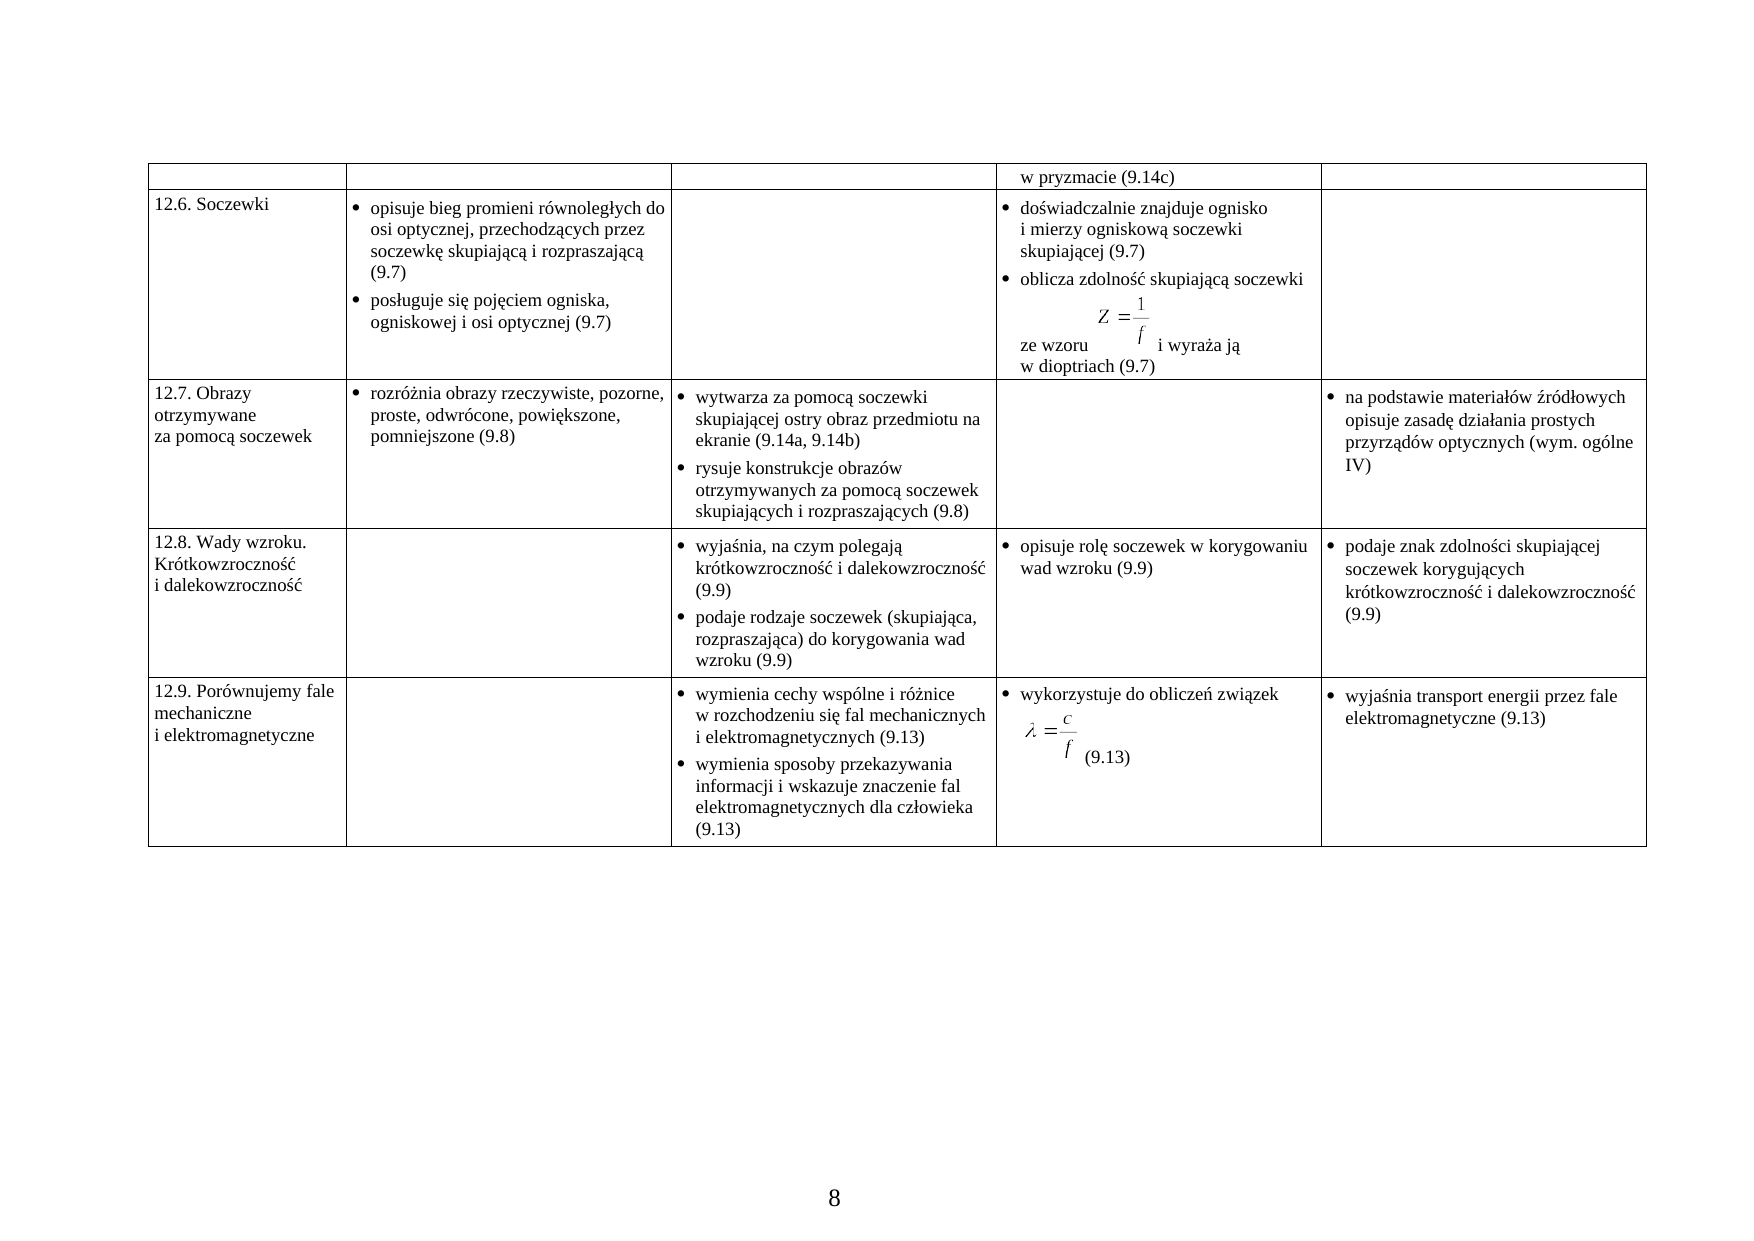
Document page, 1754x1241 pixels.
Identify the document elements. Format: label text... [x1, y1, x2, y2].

table_cell 12.7. Obrazy otrzymywane za pomocą soczewek [149, 380, 346, 528]
table_cell [1322, 164, 1646, 189]
table_cell 12.8. Wady wzroku. Krótkowzroczność i dalekowzroczność [149, 529, 346, 677]
table_cell [997, 380, 1321, 528]
table_cell 12.6. Soczewki [149, 190, 346, 379]
table_cell wyjaśnia transport energii przez fale elektromagnetyczne (9.13) [1322, 678, 1646, 846]
table_cell 12.9. Porównujemy fale mechaniczne i elektromagnetyczne [149, 678, 346, 846]
table_cell opisuje bieg promieni równoległych do osi optycznej, przechodzących przez soczewkę skupiającą i rozpraszającą (9.7) posługuje się pojęciem ogniska, ogniskowej i osi optycznej (9.7) [347, 190, 671, 379]
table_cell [149, 164, 346, 189]
table_cell rozróżnia obrazy rzeczywiste, pozorne, proste, odwrócone, powiększone, pomniejszone (9.8) [347, 380, 671, 528]
table_cell [347, 529, 671, 677]
table_cell wykorzystuje do obliczeń związek (9.13) [997, 678, 1321, 846]
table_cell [997, 164, 1321, 189]
table_cell [347, 678, 671, 846]
table_cell wytwarza za pomocą soczewki skupiającej ostry obraz przedmiotu na ekranie (9.14a, 9.14b) rysuje konstrukcje obrazów otrzymywanych za pomocą soczewek skupiających i rozpraszających (9.8) [672, 380, 996, 528]
table_cell na podstawie materiałów źródłowych opisuje zasadę działania prostych przyrządów optycznych (wym. ogólne IV) [1322, 380, 1646, 528]
table_cell opisuje rolę soczewek w korygowaniu wad wzroku (9.9) [997, 529, 1321, 677]
table_cell [1322, 190, 1646, 379]
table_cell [672, 164, 996, 189]
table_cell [347, 164, 671, 189]
table_cell podaje znak zdolności skupiającej soczewek korygujących krótkowzroczność i dalekowzroczność (9.9) [1322, 529, 1646, 677]
table_cell wyjaśnia, na czym polegają krótkowzroczność i dalekowzroczność (9.9) podaje rodzaje soczewek (skupiająca, rozpraszająca) do korygowania wad wzroku (9.9) [672, 529, 996, 677]
table_cell wymienia cechy wspólne i różnice w rozchodzeniu się fal mechanicznych i elektromagnetycznych (9.13) wymienia sposoby przekazywania informacji i wskazuje znaczenie fal elektromagnetycznych dla człowieka (9.13) [672, 678, 996, 846]
table_cell [672, 190, 996, 379]
table_cell doświadczalnie znajduje ognisko i mierzy ogniskową soczewki skupiającej (9.7) oblicza zdolność skupiającą soczewki ze wzoru i wyraża ją w dioptriach (9.7) [997, 190, 1321, 379]
